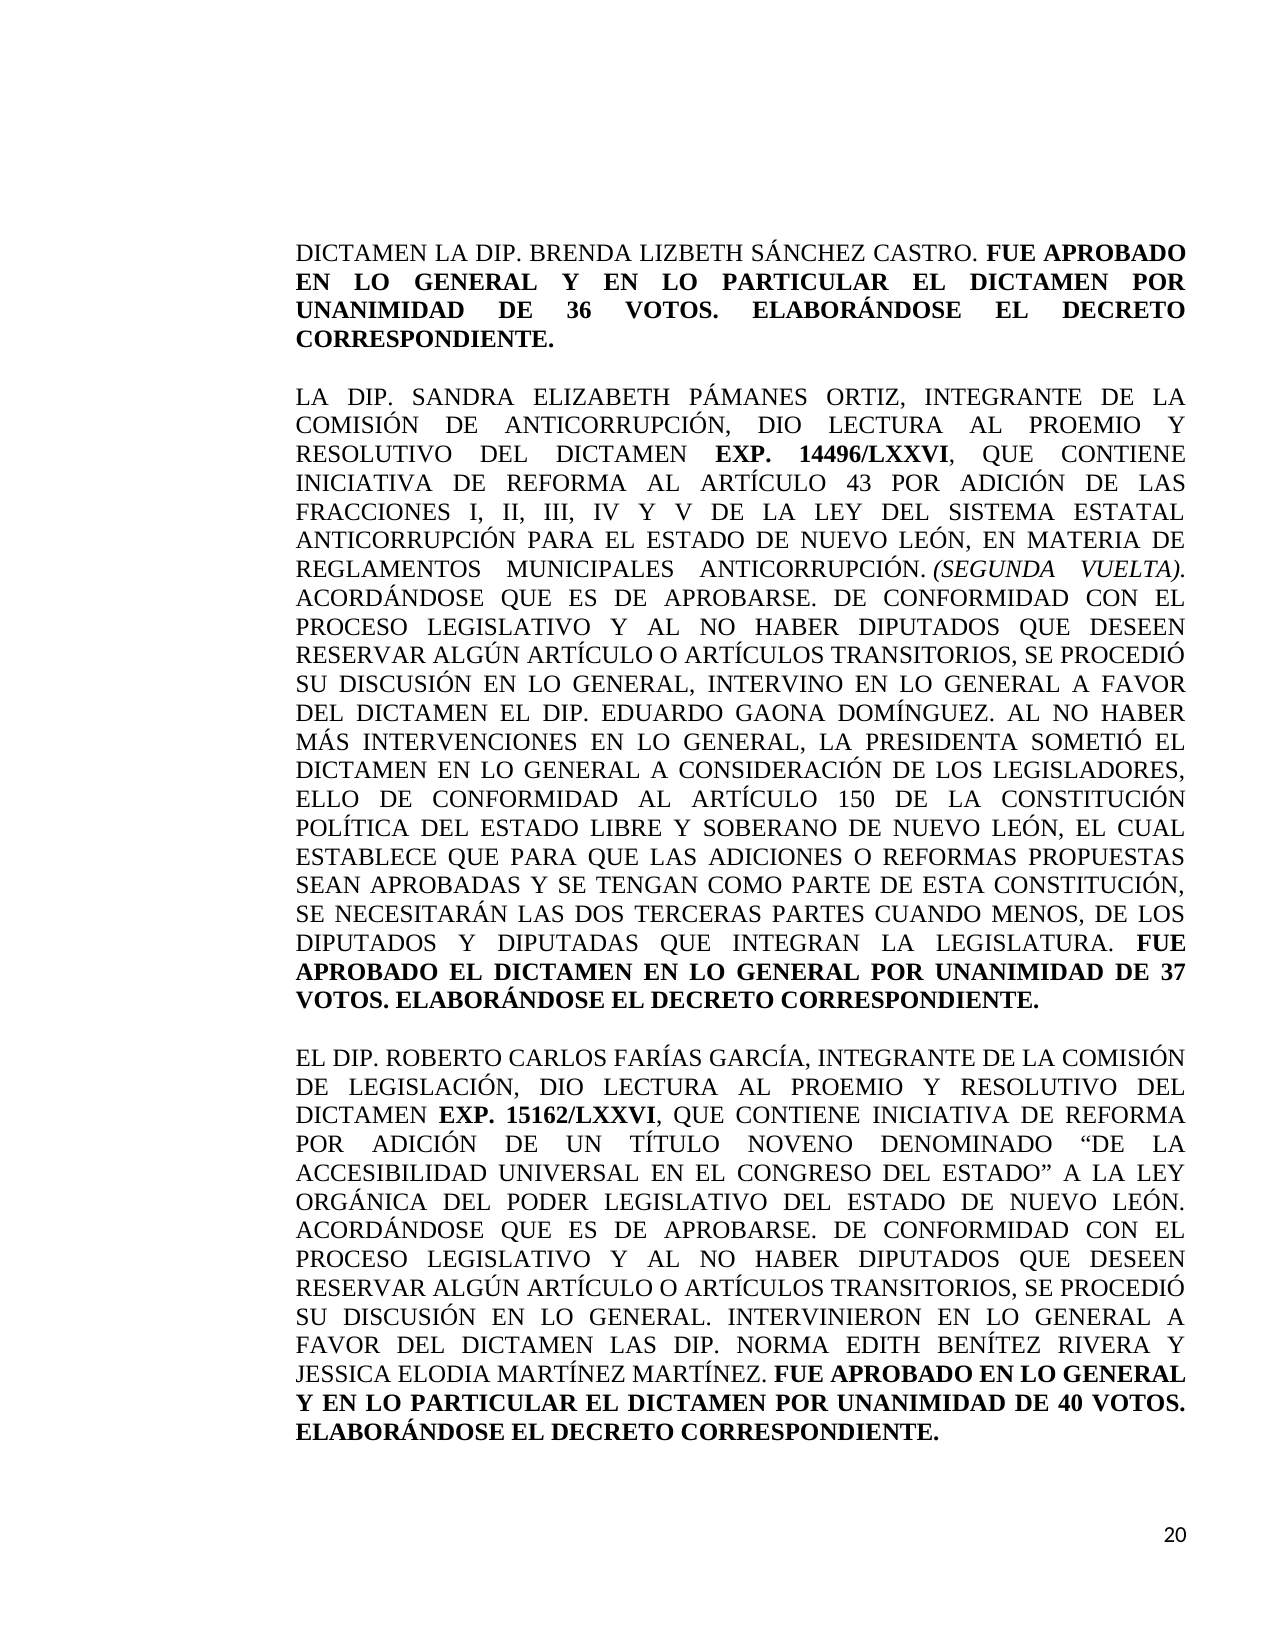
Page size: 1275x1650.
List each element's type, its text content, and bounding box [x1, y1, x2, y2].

text LA DIP. SANDRA ELIZABETH PÁMANES ORTIZ, INTEGRANTE DE LA COMISIÓN DE ANTICORRUPCIÓN, DIO LECTURA AL PROEMIO Y RESOLUTIVO DEL DICTAMEN EXP. 14496/LXXVI, QUE CONTIENE INICIATIVA DE REFORMA AL ARTÍCULO 43 POR ADICIÓN DE LAS FRACCIONES I, II, III, IV Y V DE LA LEY DEL SISTEMA ESTATAL ANTICORRUPCIÓN PARA EL ESTADO DE NUEVO LEÓN, EN MATERIA DE REGLAMENTOS MUNICIPALES ANTICORRUPCIÓN. (SEGUNDA VUELTA). ACORDÁNDOSE QUE ES DE APROBARSE. DE CONFORMIDAD CON EL PROCESO LEGISLATIVO Y AL NO HABER DIPUTADOS QUE DESEEN RESERVAR ALGÚN ARTÍCULO O ARTÍCULOS TRANSITORIOS, SE PROCEDIÓ SU DISCUSIÓN EN LO GENERAL, INTERVINO EN LO GENERAL A FAVOR DEL DICTAMEN EL DIP. EDUARDO GAONA DOMÍNGUEZ. AL NO HABER MÁS INTERVENCIONES EN LO GENERAL, LA PRESIDENTA SOMETIÓ EL DICTAMEN EN LO GENERAL A CONSIDERACIÓN DE LOS LEGISLADORES, ELLO DE CONFORMIDAD AL ARTÍCULO 150 DE LA CONSTITUCIÓN POLÍTICA DEL ESTADO LIBRE Y SOBERANO DE NUEVO LEÓN, EL CUAL ESTABLECE QUE PARA QUE LAS ADICIONES O REFORMAS PROPUESTAS SEAN APROBADAS Y SE TENGAN COMO PARTE DE ESTA CONSTITUCIÓN, SE NECESITARÁN LAS DOS TERCERAS PARTES CUANDO MENOS, DE LOS DIPUTADOS Y DIPUTADAS QUE INTEGRAN LA LEGISLATURA. FUE APROBADO EL DICTAMEN EN LO GENERAL POR UNANIMIDAD DE 37 VOTOS. ELABORÁNDOSE EL DECRETO CORRESPONDIENTE. [295, 583, 1186, 1014]
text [295, 238, 1186, 353]
text LA DIP. SANDRA ELIZABETH PÁMANES ORTIZ, INTEGRANTE DE LA COMISIÓN DE ANTICORRUPCIÓN, DIO LECTURA AL PROEMIO Y RESOLUTIVO DEL DICTAMEN EXP. 14496/LXXVI, QUE CONTIENE INICIATIVA DE REFORMA AL ARTÍCULO 43 POR ADICIÓN DE LAS FRACCIONES I, II, III, IV Y V DE LA LEY DEL SISTEMA ESTATAL ANTICORRUPCIÓN PARA EL ESTADO DE NUEVO LEÓN, EN MATERIA DE REGLAMENTOS MUNICIPALES ANTICORRUPCIÓN. (SEGUNDA VUELTA). ACORDÁNDOSE QUE ES DE APROBARSE. DE CONFORMIDAD CON EL PROCESO LEGISLATIVO Y AL NO HABER DIPUTADOS QUE DESEEN RESERVAR ALGÚN ARTÍCULO O ARTÍCULOS TRANSITORIOS, SE PROCEDIÓ SU DISCUSIÓN EN LO GENERAL, INTERVINO EN LO GENERAL A FAVOR DEL DICTAMEN EL DIP. EDUARDO GAONA DOMÍNGUEZ. AL NO HABER MÁS INTERVENCIONES EN LO GENERAL, LA PRESIDENTA SOMETIÓ EL DICTAMEN EN LO GENERAL A CONSIDERACIÓN DE LOS LEGISLADORES, ELLO DE CONFORMIDAD AL ARTÍCULO 150 DE LA CONSTITUCIÓN POLÍTICA DEL ESTADO LIBRE Y SOBERANO DE NUEVO LEÓN, EL CUAL ESTABLECE QUE PARA QUE LAS ADICIONES O REFORMAS PROPUESTAS SEAN APROBADAS Y SE TENGAN COMO PARTE DE ESTA CONSTITUCIÓN, SE NECESITARÁN LAS DOS TERCERAS PARTES CUANDO MENOS, DE LOS DIPUTADOS Y DIPUTADAS QUE INTEGRAN LA LEGISLATURA. FUE APROBADO EL DICTAMEN EN LO GENERAL POR UNANIMIDAD DE 37 VOTOS. ELABORÁNDOSE EL DECRETO CORRESPONDIENTE. [295, 382, 1186, 468]
text EL DIP. ROBERTO CARLOS FARÍAS GARCÍA, INTEGRANTE DE LA COMISIÓN DE LEGISLACIÓN, DIO LECTURA AL PROEMIO Y RESOLUTIVO DEL DICTAMEN EXP. 15162/LXXVI, QUE CONTIENE INICIATIVA DE REFORMA POR ADICIÓN DE UN TÍTULO NOVENO DENOMINADO “DE LA ACCESIBILIDAD UNIVERSAL EN EL CONGRESO DEL ESTADO” A LA LEY ORGÁNICA DEL PODER LEGISLATIVO DEL ESTADO DE NUEVO LEÓN. ACORDÁNDOSE QUE ES DE APROBARSE. DE CONFORMIDAD CON EL PROCESO LEGISLATIVO Y AL NO HABER DIPUTADOS QUE DESEEN RESERVAR ALGÚN ARTÍCULO O ARTÍCULOS TRANSITORIOS, SE PROCEDIÓ SU DISCUSIÓN EN LO GENERAL. INTERVINIERON EN LO GENERAL A FAVOR DEL DICTAMEN LAS DIP. NORMA EDITH BENÍTEZ RIVERA Y JESSICA ELODIA MARTÍNEZ MARTÍNEZ. FUE APROBADO EN LO GENERAL Y EN LO PARTICULAR EL DICTAMEN POR UNANIMIDAD DE 40 VOTOS. ELABORÁNDOSE EL DECRETO CORRESPONDIENTE. [295, 1215, 1186, 1445]
text EL DIP. ROBERTO CARLOS FARÍAS GARCÍA, INTEGRANTE DE LA COMISIÓN DE LEGISLACIÓN, DIO LECTURA AL PROEMIO Y RESOLUTIVO DEL DICTAMEN EXP. 15162/LXXVI, QUE CONTIENE INICIATIVA DE REFORMA POR ADICIÓN DE UN TÍTULO NOVENO DENOMINADO “DE LA ACCESIBILIDAD UNIVERSAL EN EL CONGRESO DEL ESTADO” A LA LEY ORGÁNICA DEL PODER LEGISLATIVO DEL ESTADO DE NUEVO LEÓN. ACORDÁNDOSE QUE ES DE APROBARSE. DE CONFORMIDAD CON EL PROCESO LEGISLATIVO Y AL NO HABER DIPUTADOS QUE DESEEN RESERVAR ALGÚN ARTÍCULO O ARTÍCULOS TRANSITORIOS, SE PROCEDIÓ SU DISCUSIÓN EN LO GENERAL. INTERVINIERON EN LO GENERAL A FAVOR DEL DICTAMEN LAS DIP. NORMA EDITH BENÍTEZ RIVERA Y JESSICA ELODIA MARTÍNEZ MARTÍNEZ. FUE APROBADO EN LO GENERAL Y EN LO PARTICULAR EL DICTAMEN POR UNANIMIDAD DE 40 VOTOS. ELABORÁNDOSE EL DECRETO CORRESPONDIENTE. [295, 1043, 1186, 1129]
